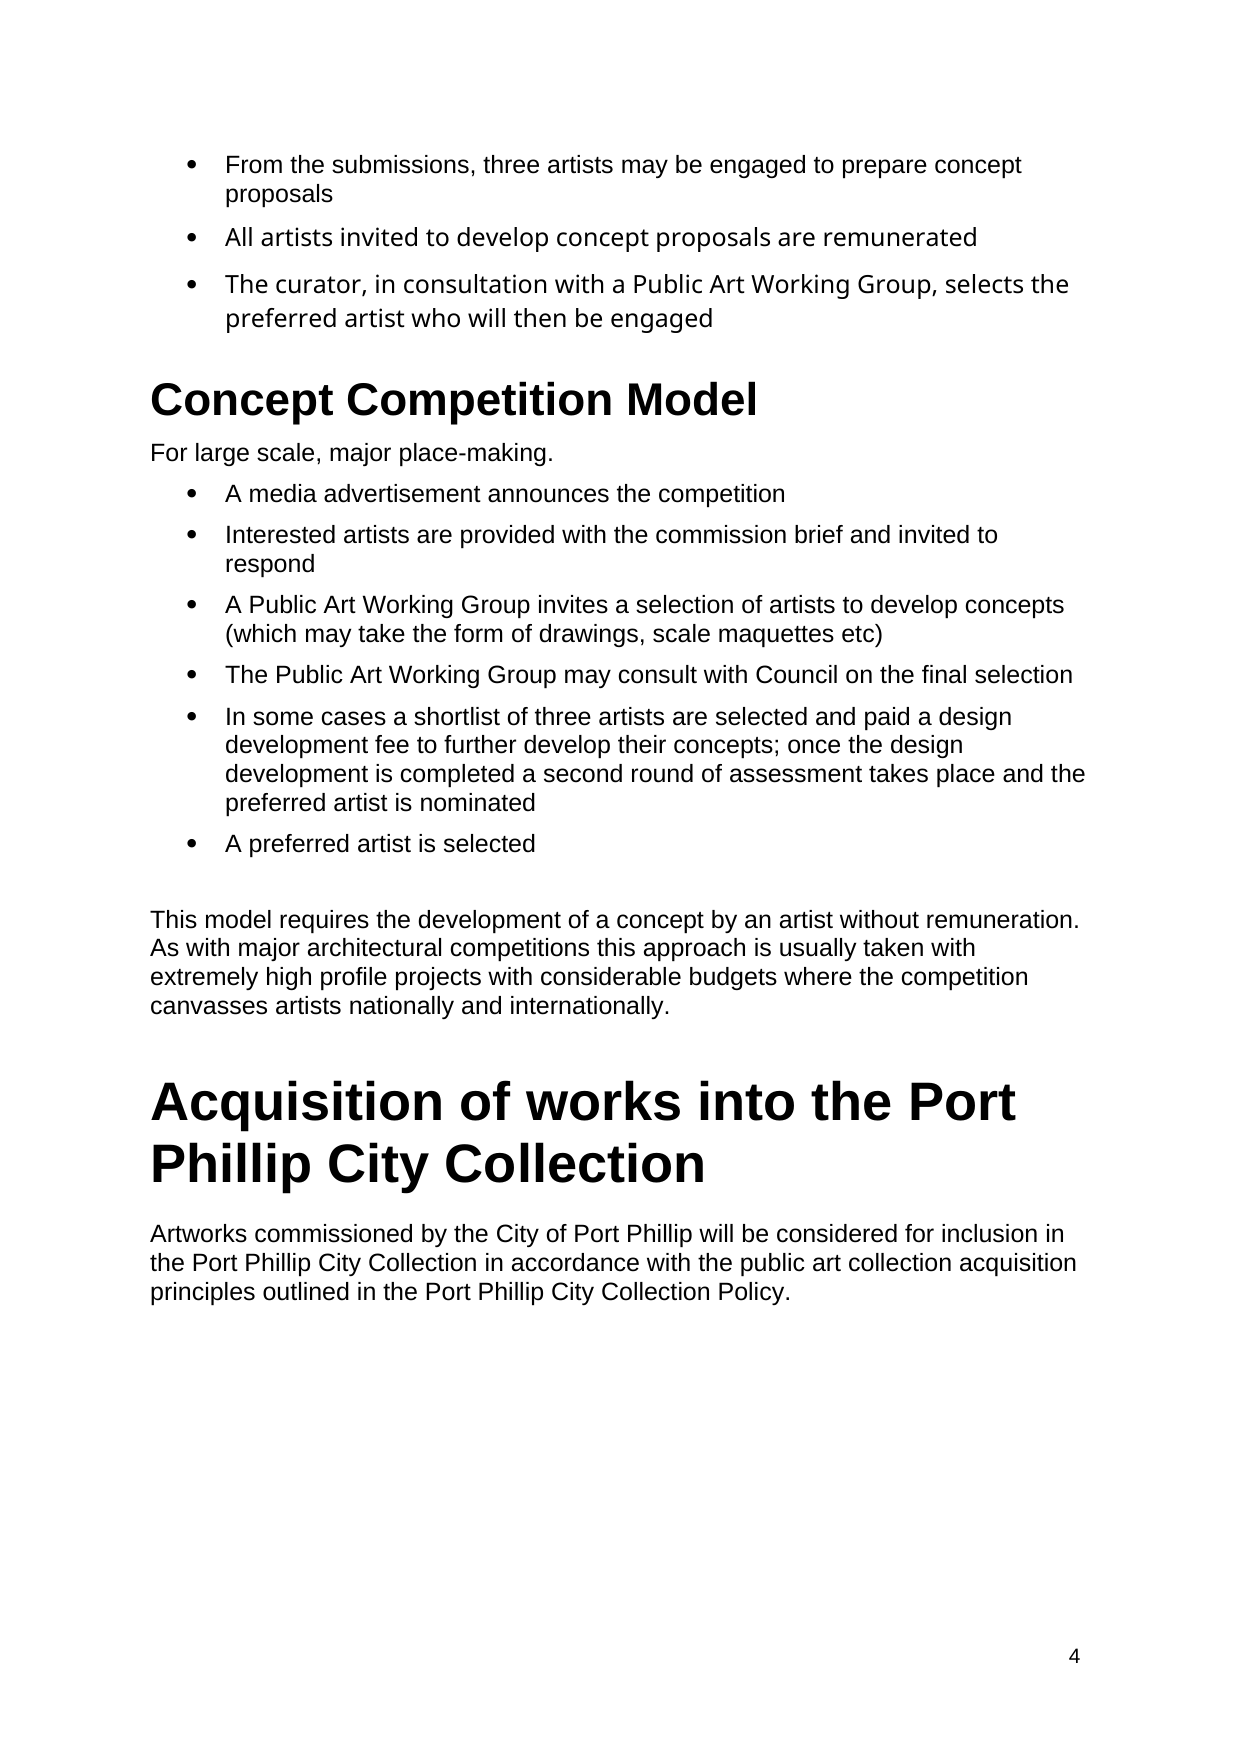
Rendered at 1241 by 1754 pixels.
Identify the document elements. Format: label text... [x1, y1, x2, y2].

text For large scale, major place-making. [150, 437, 1090, 466]
text This model requires the development of a concept by an artist without remuneration. As with major architectural competitions this approach is usually taken with extremely high profile projects with considerable budgets where the competition canvasses artists nationally and internationally. [150, 905, 1090, 1020]
text From the submissions, three artists may be engaged to prepare concept proposals [187, 150, 1090, 208]
subtitle Concept Competition Model [150, 372, 1090, 425]
subtitle Acquisition of works into the Port Phillip City Collection [150, 1070, 1090, 1194]
text All artists invited to develop concept proposals are remunerated [187, 220, 1090, 254]
text A Public Art Working Group invites a selection of artists to develop concepts (which may take the form of drawings, scale maquettes etc) [187, 590, 1090, 648]
text Artworks commissioned by the City of Port Phillip will be considered for inclusion in the Port Phillip City Collection in accordance with the public art collection acquisition principles outlined in the Port Phillip City Collection Policy. [150, 1219, 1090, 1306]
text The Public Art Working Group may consult with Council on the final selection [187, 660, 1090, 689]
text A preferred artist is selected [187, 829, 1090, 858]
text In some cases a shortlist of three artists are selected and paid a design development fee to further develop their concepts; once the design development is completed a second round of assessment takes place and the preferred artist is nominated [187, 702, 1090, 817]
text A media advertisement announces the competition [187, 479, 1090, 508]
text The curator, in consultation with a Public Art Working Group, selects the preferred artist who will then be engaged [187, 267, 1090, 335]
text Interested artists are provided with the commission brief and invited to respond [187, 520, 1090, 578]
